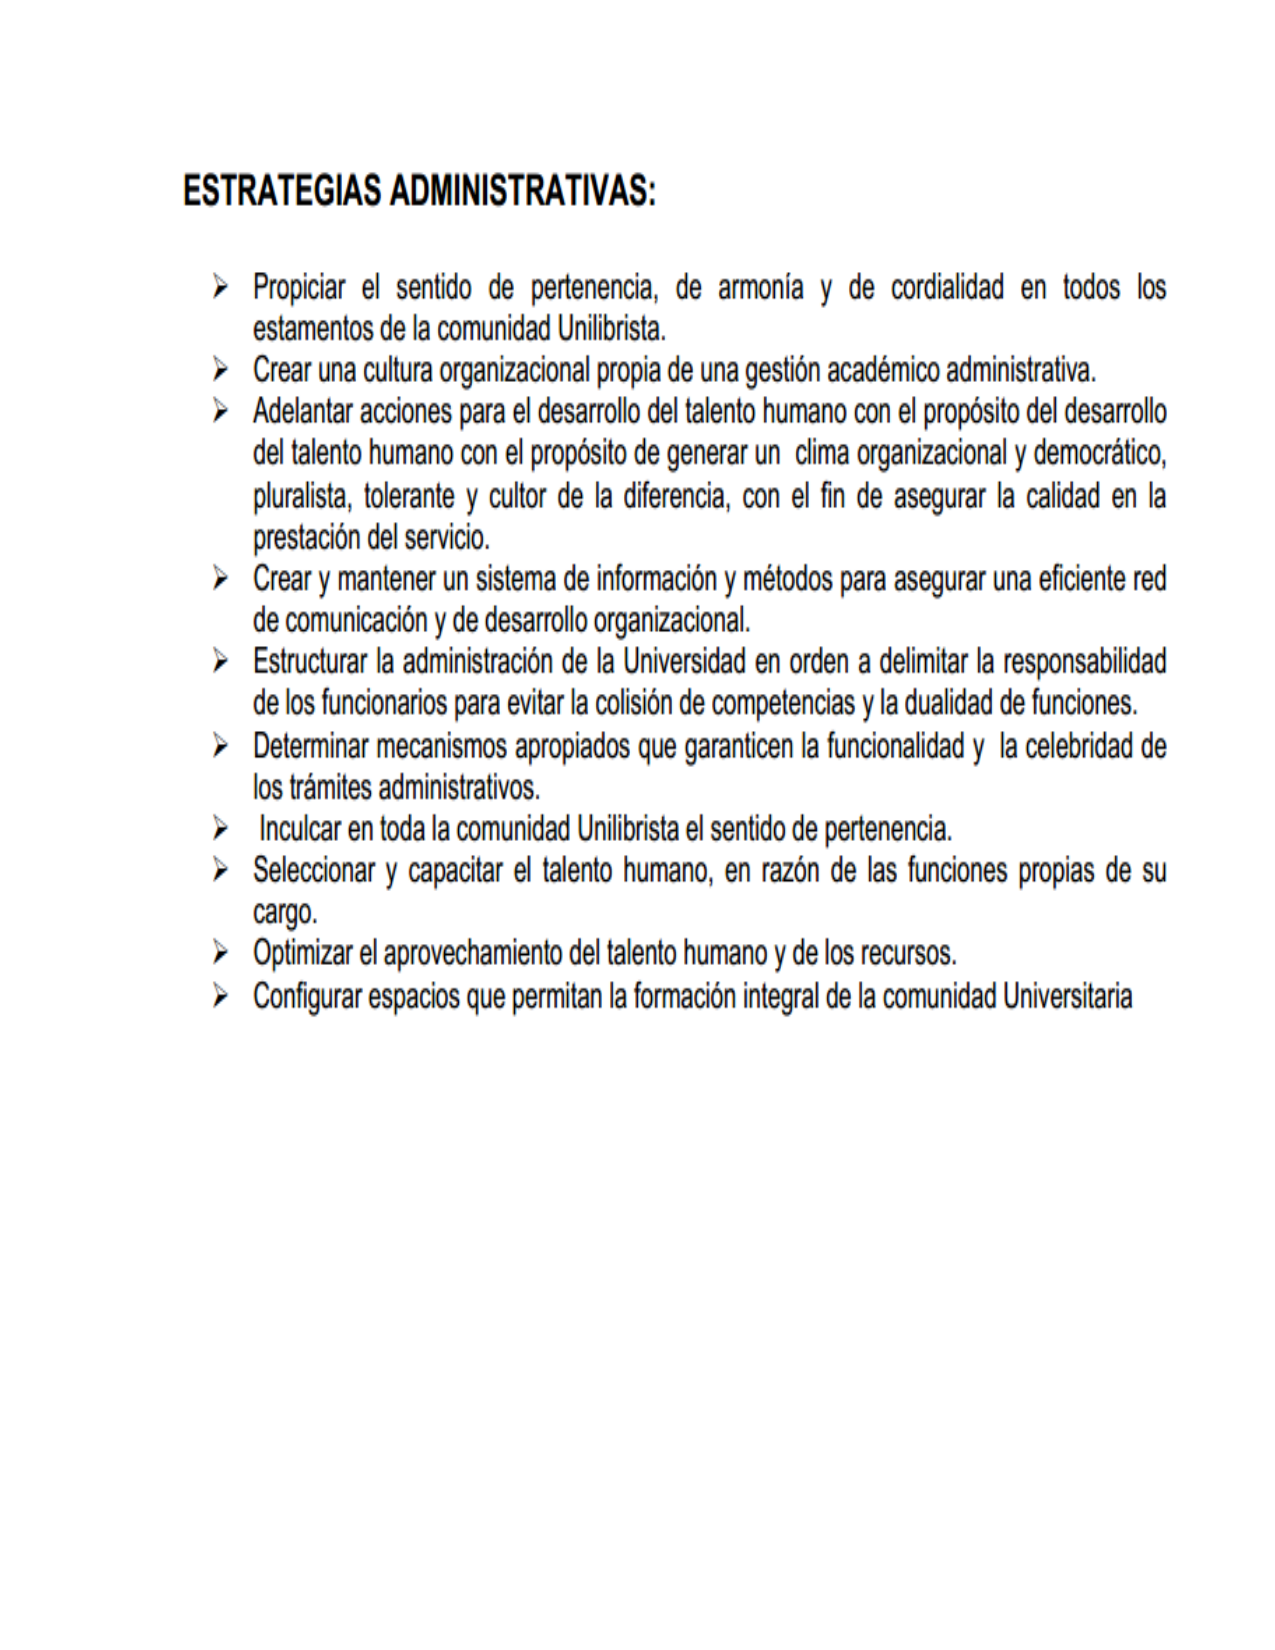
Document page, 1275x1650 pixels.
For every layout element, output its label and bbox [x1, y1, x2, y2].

picture [177, 147, 1220, 1078]
